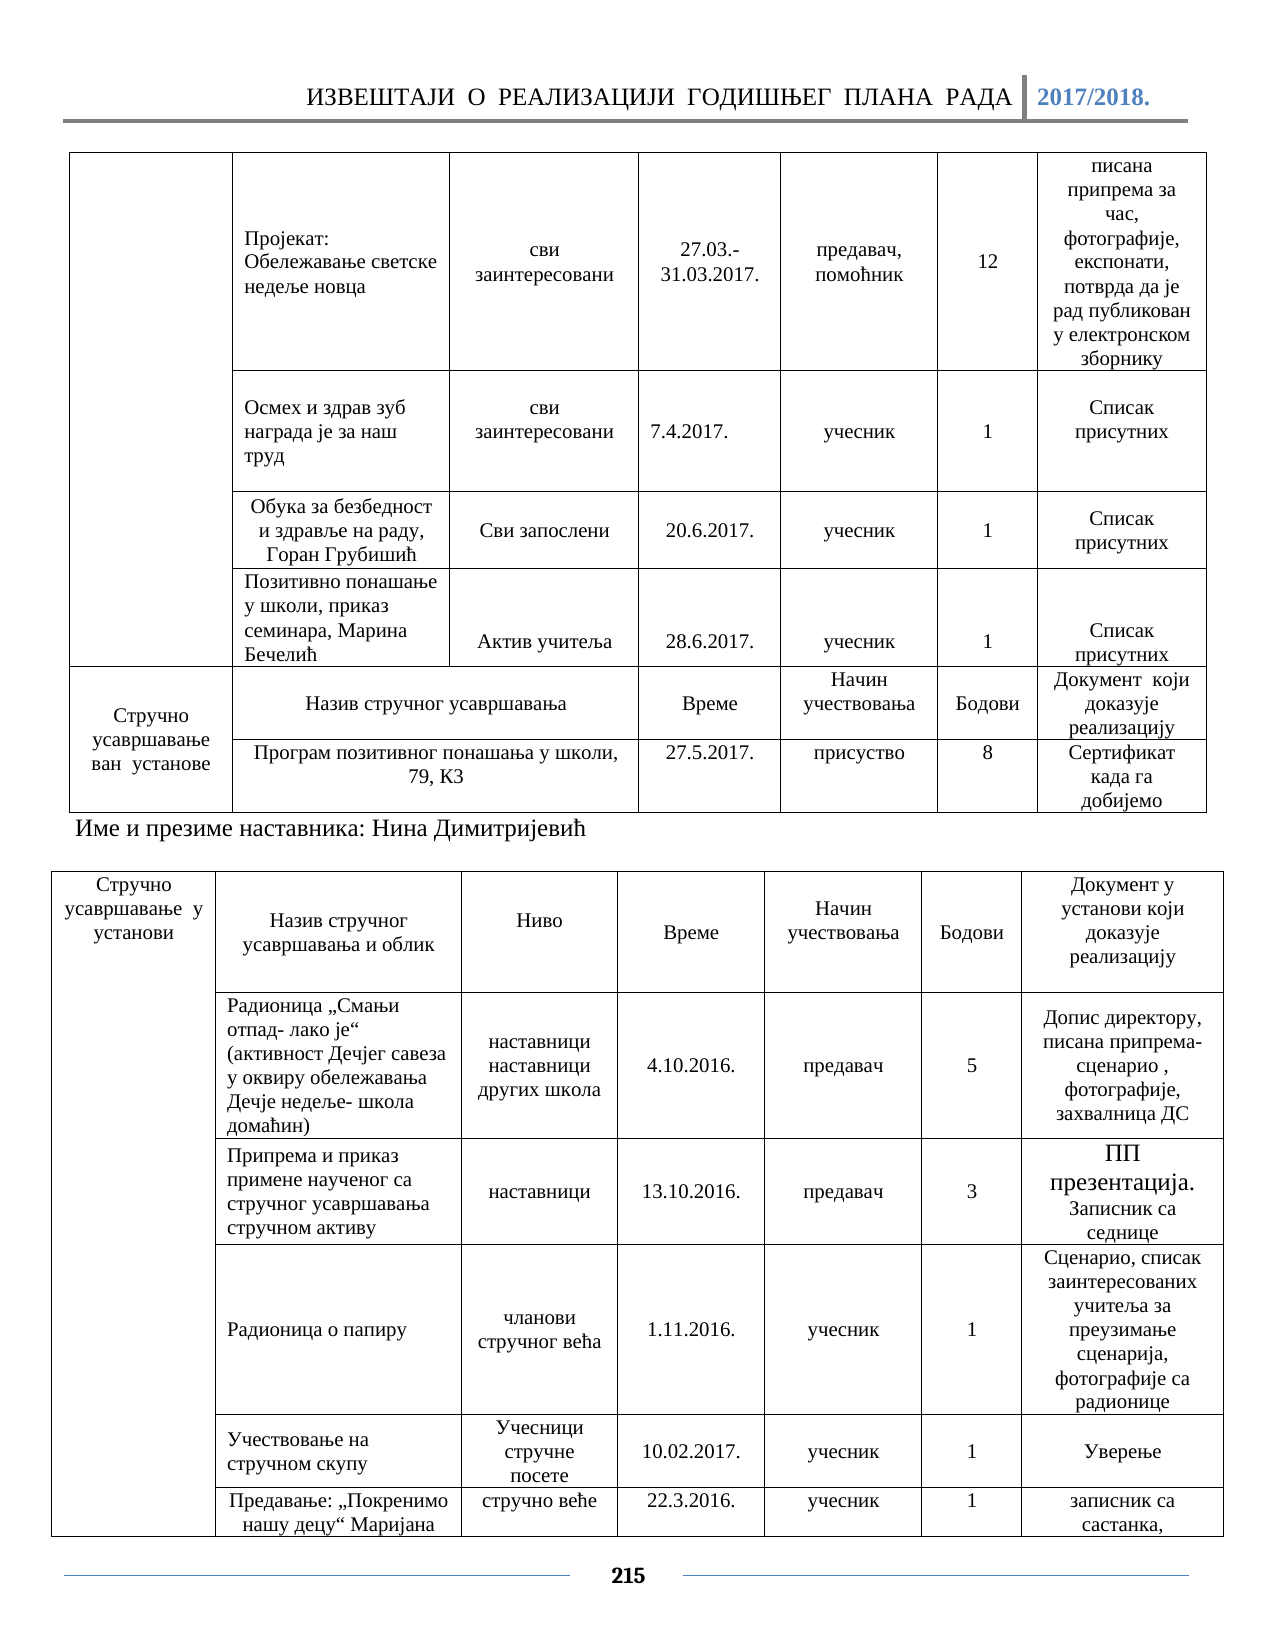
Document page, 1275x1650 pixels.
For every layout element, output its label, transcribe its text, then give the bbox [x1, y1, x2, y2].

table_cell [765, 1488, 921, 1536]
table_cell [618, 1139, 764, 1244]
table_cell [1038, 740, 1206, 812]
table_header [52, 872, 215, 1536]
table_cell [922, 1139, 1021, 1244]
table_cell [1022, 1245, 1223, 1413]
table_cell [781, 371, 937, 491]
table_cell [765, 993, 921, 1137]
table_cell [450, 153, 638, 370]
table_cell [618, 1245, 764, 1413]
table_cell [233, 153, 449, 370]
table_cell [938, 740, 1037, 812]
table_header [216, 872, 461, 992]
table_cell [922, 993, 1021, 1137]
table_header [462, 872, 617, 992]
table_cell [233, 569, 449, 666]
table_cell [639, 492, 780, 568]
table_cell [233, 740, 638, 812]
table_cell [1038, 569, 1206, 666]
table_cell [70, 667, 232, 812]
text Име и презиме наставника: Нина Димитријевић [75, 813, 1200, 842]
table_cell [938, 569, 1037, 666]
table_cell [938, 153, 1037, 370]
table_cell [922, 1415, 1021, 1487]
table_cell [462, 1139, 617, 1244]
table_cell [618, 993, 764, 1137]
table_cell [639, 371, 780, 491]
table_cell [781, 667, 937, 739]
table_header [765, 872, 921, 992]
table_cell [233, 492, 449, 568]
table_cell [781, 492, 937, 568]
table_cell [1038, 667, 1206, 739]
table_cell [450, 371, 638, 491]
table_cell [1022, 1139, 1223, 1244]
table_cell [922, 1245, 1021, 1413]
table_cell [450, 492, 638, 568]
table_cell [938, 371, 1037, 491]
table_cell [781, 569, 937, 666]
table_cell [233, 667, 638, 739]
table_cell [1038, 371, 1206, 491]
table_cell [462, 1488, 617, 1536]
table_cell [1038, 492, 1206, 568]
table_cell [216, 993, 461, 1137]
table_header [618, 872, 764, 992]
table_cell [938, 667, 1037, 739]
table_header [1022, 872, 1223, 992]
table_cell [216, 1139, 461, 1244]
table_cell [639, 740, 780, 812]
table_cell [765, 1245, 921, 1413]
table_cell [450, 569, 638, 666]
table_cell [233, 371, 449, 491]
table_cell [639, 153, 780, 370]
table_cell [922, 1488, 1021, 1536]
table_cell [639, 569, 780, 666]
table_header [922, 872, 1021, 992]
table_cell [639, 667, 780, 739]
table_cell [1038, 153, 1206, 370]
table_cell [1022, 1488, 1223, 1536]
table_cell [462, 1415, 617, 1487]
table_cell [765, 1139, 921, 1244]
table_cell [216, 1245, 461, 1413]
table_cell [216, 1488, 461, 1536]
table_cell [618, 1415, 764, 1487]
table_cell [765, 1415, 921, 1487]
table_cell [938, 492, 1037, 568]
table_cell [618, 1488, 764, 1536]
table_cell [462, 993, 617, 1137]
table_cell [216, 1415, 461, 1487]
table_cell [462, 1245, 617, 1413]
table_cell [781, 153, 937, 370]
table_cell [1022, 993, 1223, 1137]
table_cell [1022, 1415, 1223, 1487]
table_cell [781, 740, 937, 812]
